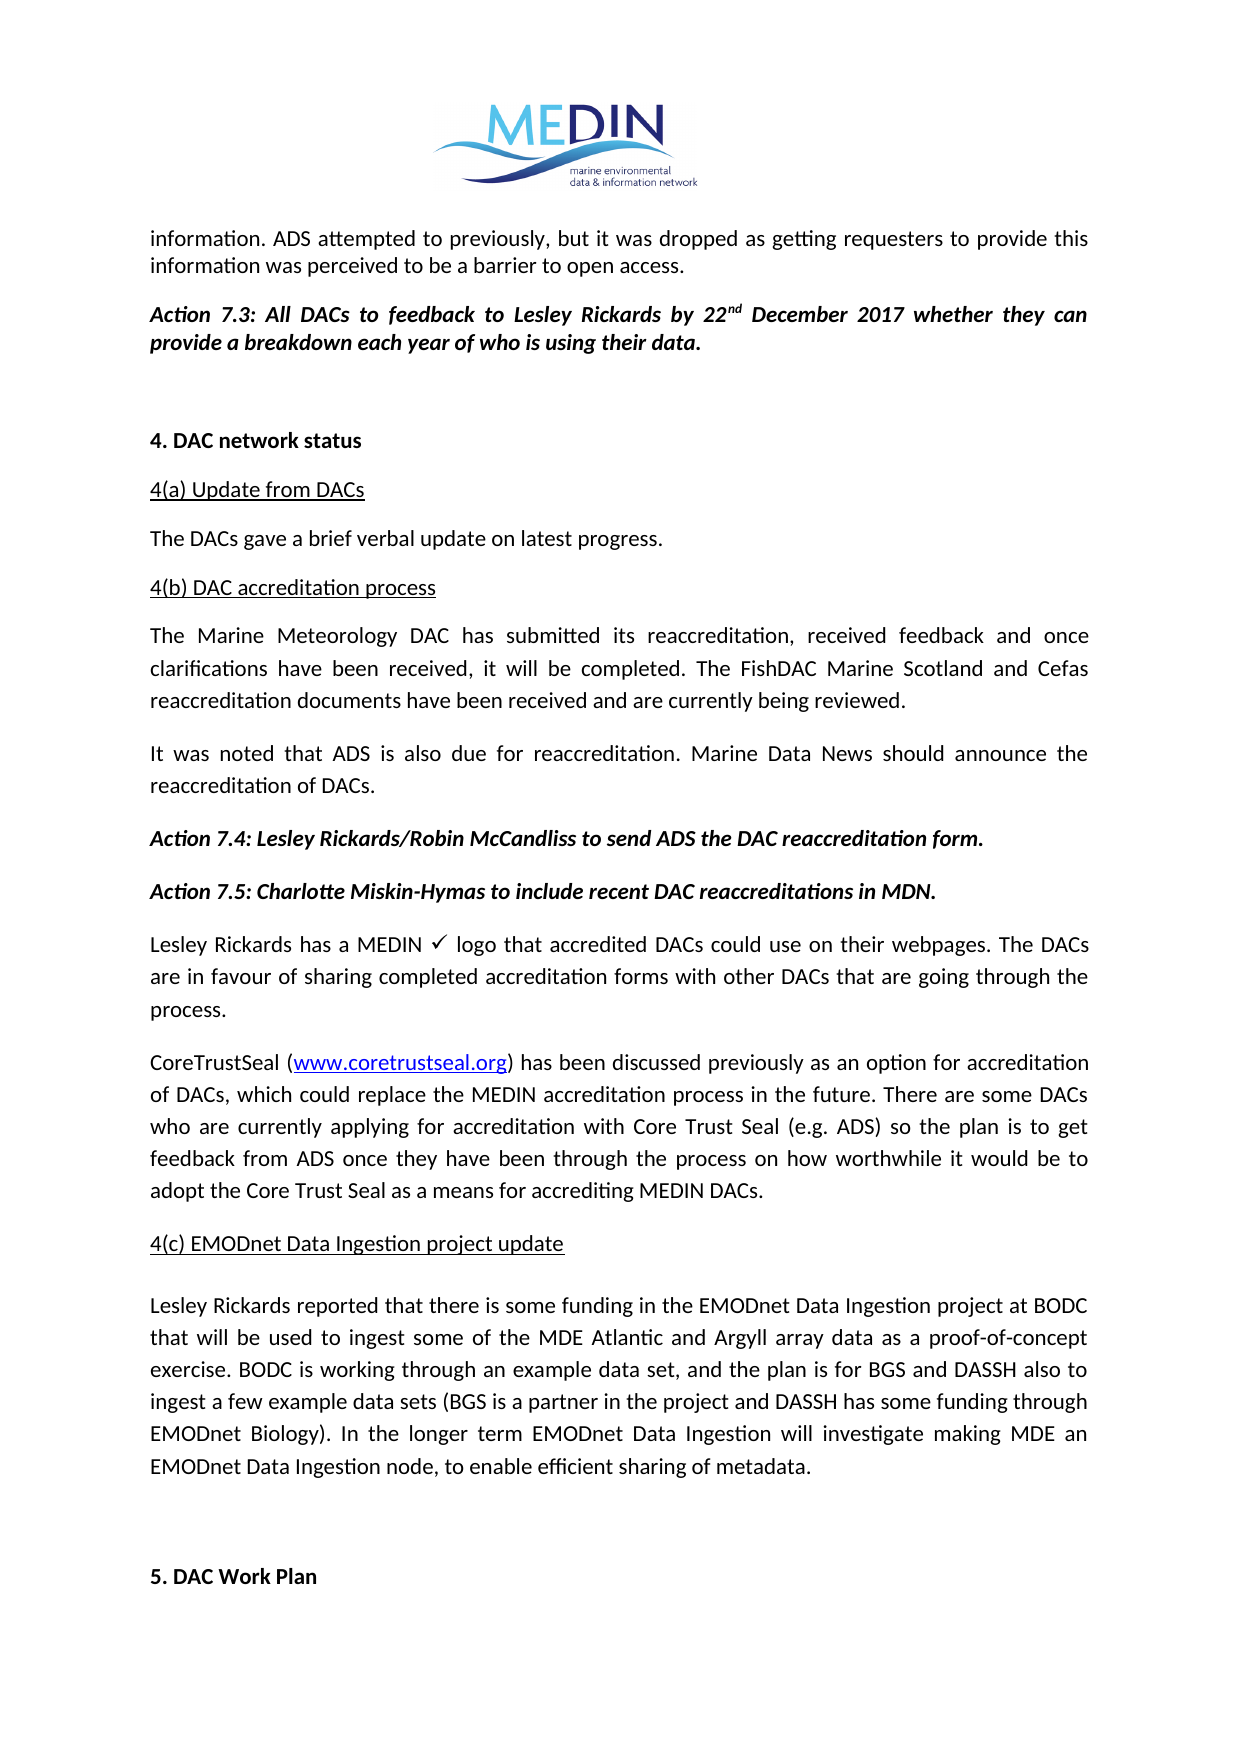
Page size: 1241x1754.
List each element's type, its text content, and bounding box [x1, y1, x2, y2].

picture [432, 102, 698, 191]
text Action 7.3: All DACs to feedback to Lesley Rickards by 22nd December 2017 whether they can provide a breakdown each year of who is using their data. [150, 301, 1090, 357]
text 5. DAC Work Plan [150, 1562, 1090, 1590]
text 4(a) Update from DACs [150, 475, 1090, 503]
text CoreTrustSeal (www.coretrustseal.org) has been discussed previously as an option for accreditation of DACs, which could replace the MEDIN accreditation process in the future. There are some DACs who are currently applying for accreditation with Core Trust Seal (e.g. ADS) so the plan is to get feedback from ADS once they have been through the process on how worthwhile it would be to adopt the Core Trust Seal as a means for accrediting MEDIN DACs. [150, 1048, 1090, 1204]
text Action 7.5: Charlotte Miskin-Hymas to include recent DAC reaccreditations in MDN. [150, 877, 1090, 905]
text 4. DAC network status [150, 426, 1090, 454]
text The DACs gave a brief verbal update on latest progress. [150, 524, 1090, 552]
text 4(b) DAC accreditation process [150, 573, 1090, 601]
text Action 7.4: Lesley Rickards/Robin McCandliss to send ADS the DAC reaccreditation form. [150, 824, 1090, 852]
text It was noted that ADS is also due for reaccreditation. Marine Data News should announce the reaccreditation of DACs. [150, 739, 1090, 799]
text Lesley Rickards reported that there is some funding in the EMODnet Data Ingestion project at BODC that will be used to ingest some of the MDE Atlantic and Argyll array data as a proof-of-concept exercise. BODC is working through an example data set, and the plan is for BGS and DASSH also to ingest a few example data sets (BGS is a partner in the project and DASSH has some funding through EMODnet Biology). In the longer term EMODnet Data Ingestion will investigate making MDE an EMODnet Data Ingestion node, to enable efficient sharing of metadata. [150, 1291, 1090, 1480]
text The Marine Meteorology DAC has submitted its reaccreditation, received feedback and once clarifications have been received, it will be completed. The FishDAC Marine Scotland and Cefas reaccreditation documents have been received and are currently being reviewed. [150, 622, 1090, 714]
text Lesley Rickards has a MEDIN logo that accredited DACs could use on their webpages. The DACs are in favour of sharing completed accreditation forms with other DACs that are going through the process. [150, 930, 1090, 1023]
text 4(c) EMODnet Data Ingestion project update [150, 1229, 1090, 1257]
